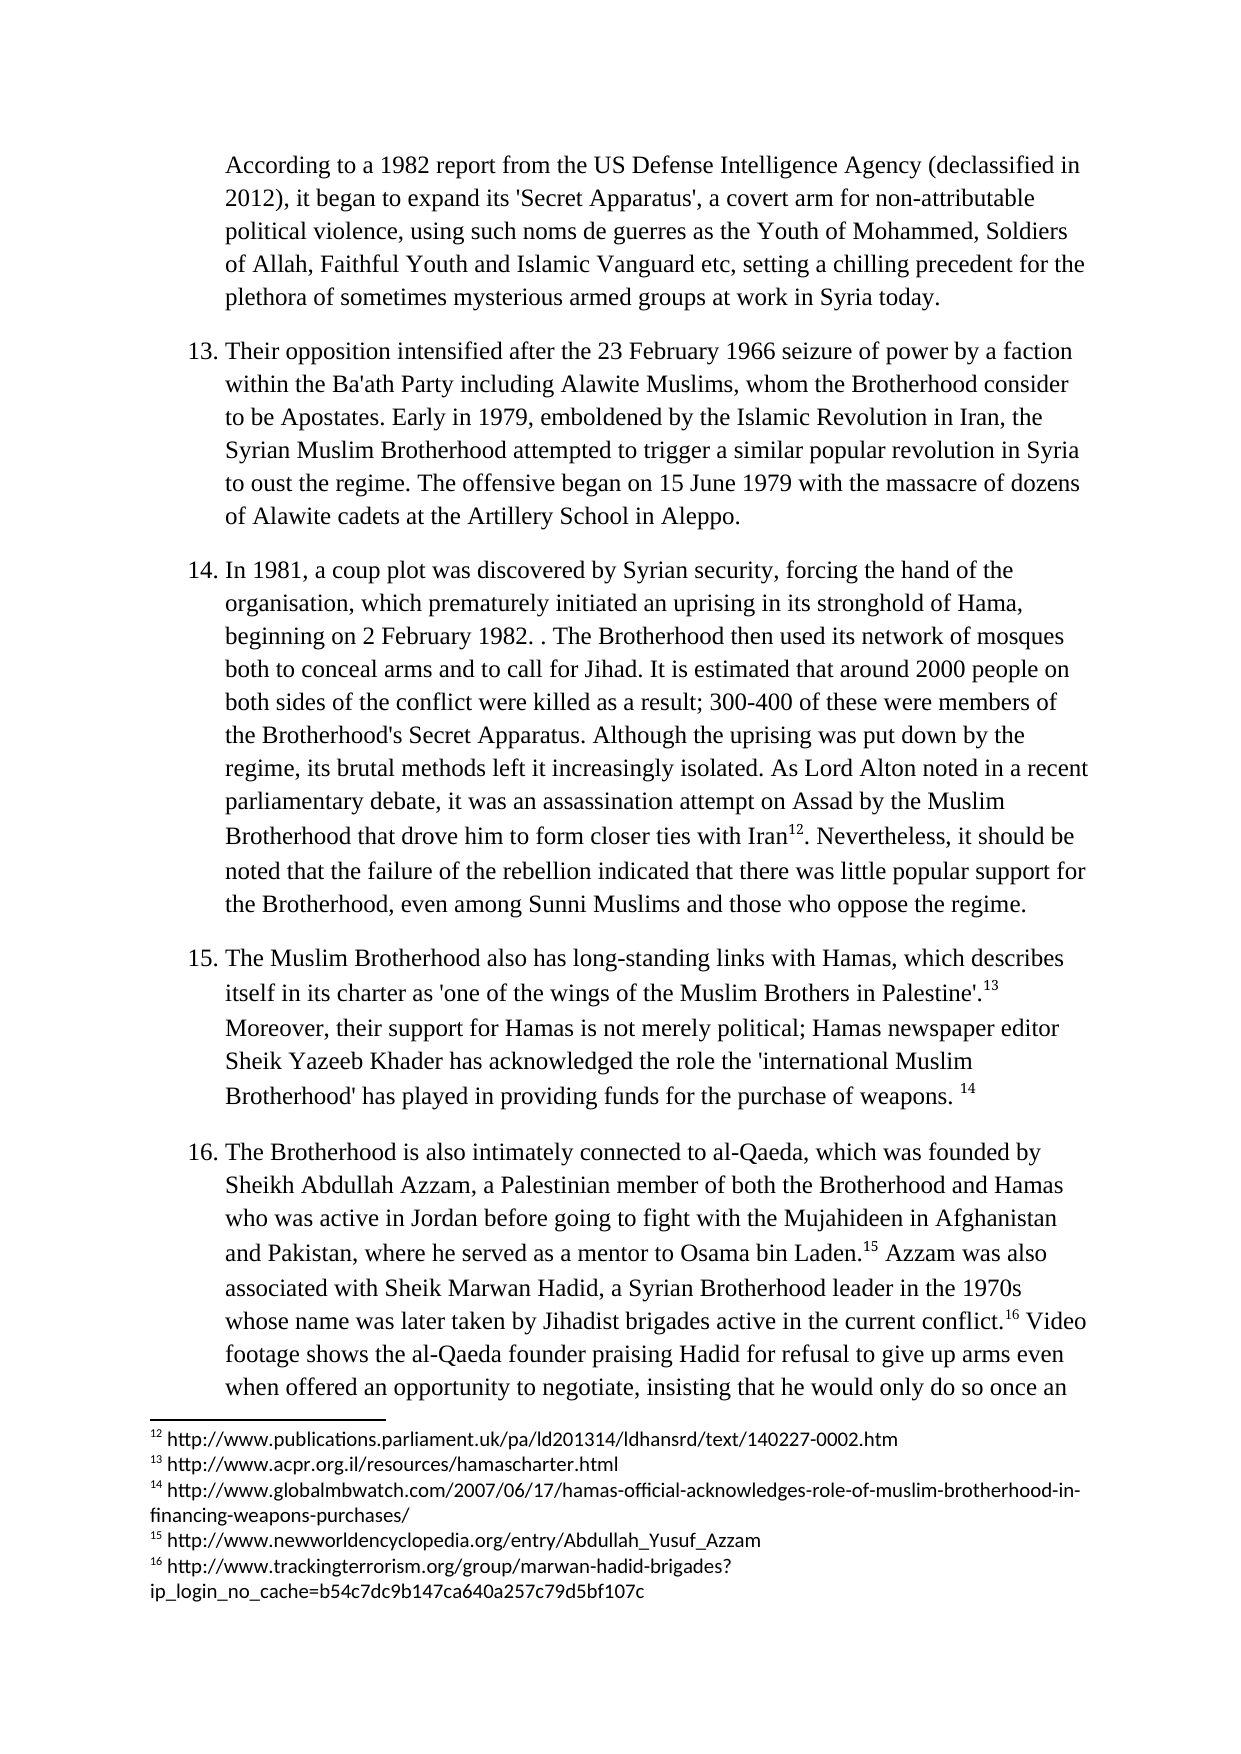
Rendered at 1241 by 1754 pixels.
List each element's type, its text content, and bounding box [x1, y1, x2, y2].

list The Muslim Brotherhood also has long-standing links with Hamas, which describes itself in its charter as 'one of the wings of the Muslim Brothers in Palestine'. Moreover, their support for Hamas is not merely political; Hamas newspaper editor Sheik Yazeeb Khader has acknowledged the role the 'international Muslim Brotherhood' has played in providing funds for the purchase of weapons. [187, 943, 1090, 1111]
list Their opposition intensified after the 23 February 1966 seizure of power by a faction within the Ba'ath Party including Alawite Muslims, whom the Brotherhood consider to be Apostates. Early in 1979, emboldened by the Islamic Revolution in Iran, the Syrian Muslim Brotherhood attempted to trigger a similar popular revolution in Syria to oust the regime. The offensive began on 15 June 1979 with the massacre of dozens of Alawite cadets at the Artillery School in Aleppo. [187, 336, 1090, 530]
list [187, 150, 1090, 311]
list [187, 1137, 1090, 1401]
list In 1981, a coup plot was discovered by Syrian security, forcing the hand of the organisation, which prematurely initiated an uprising in its stronghold of Hama, beginning on 2 February 1982. . The Brotherhood then used its network of mosques both to conceal arms and to call for Jihad. It is estimated that around 2000 people on both sides of the conflict were killed as a result; 300-400 of these were members of the Brotherhood's Secret Apparatus. Although the uprising was put down by the regime, its brutal methods left it increasingly isolated. As Lord Alton noted in a recent parliamentary debate, it was an assassination attempt on Assad by the Muslim Brotherhood that drove him to form closer ties with Iran. Nevertheless, it should be noted that the failure of the rebellion indicated that there was little popular support for the Brotherhood, even among Sunni Muslims and those who oppose the regime. [187, 555, 1090, 918]
